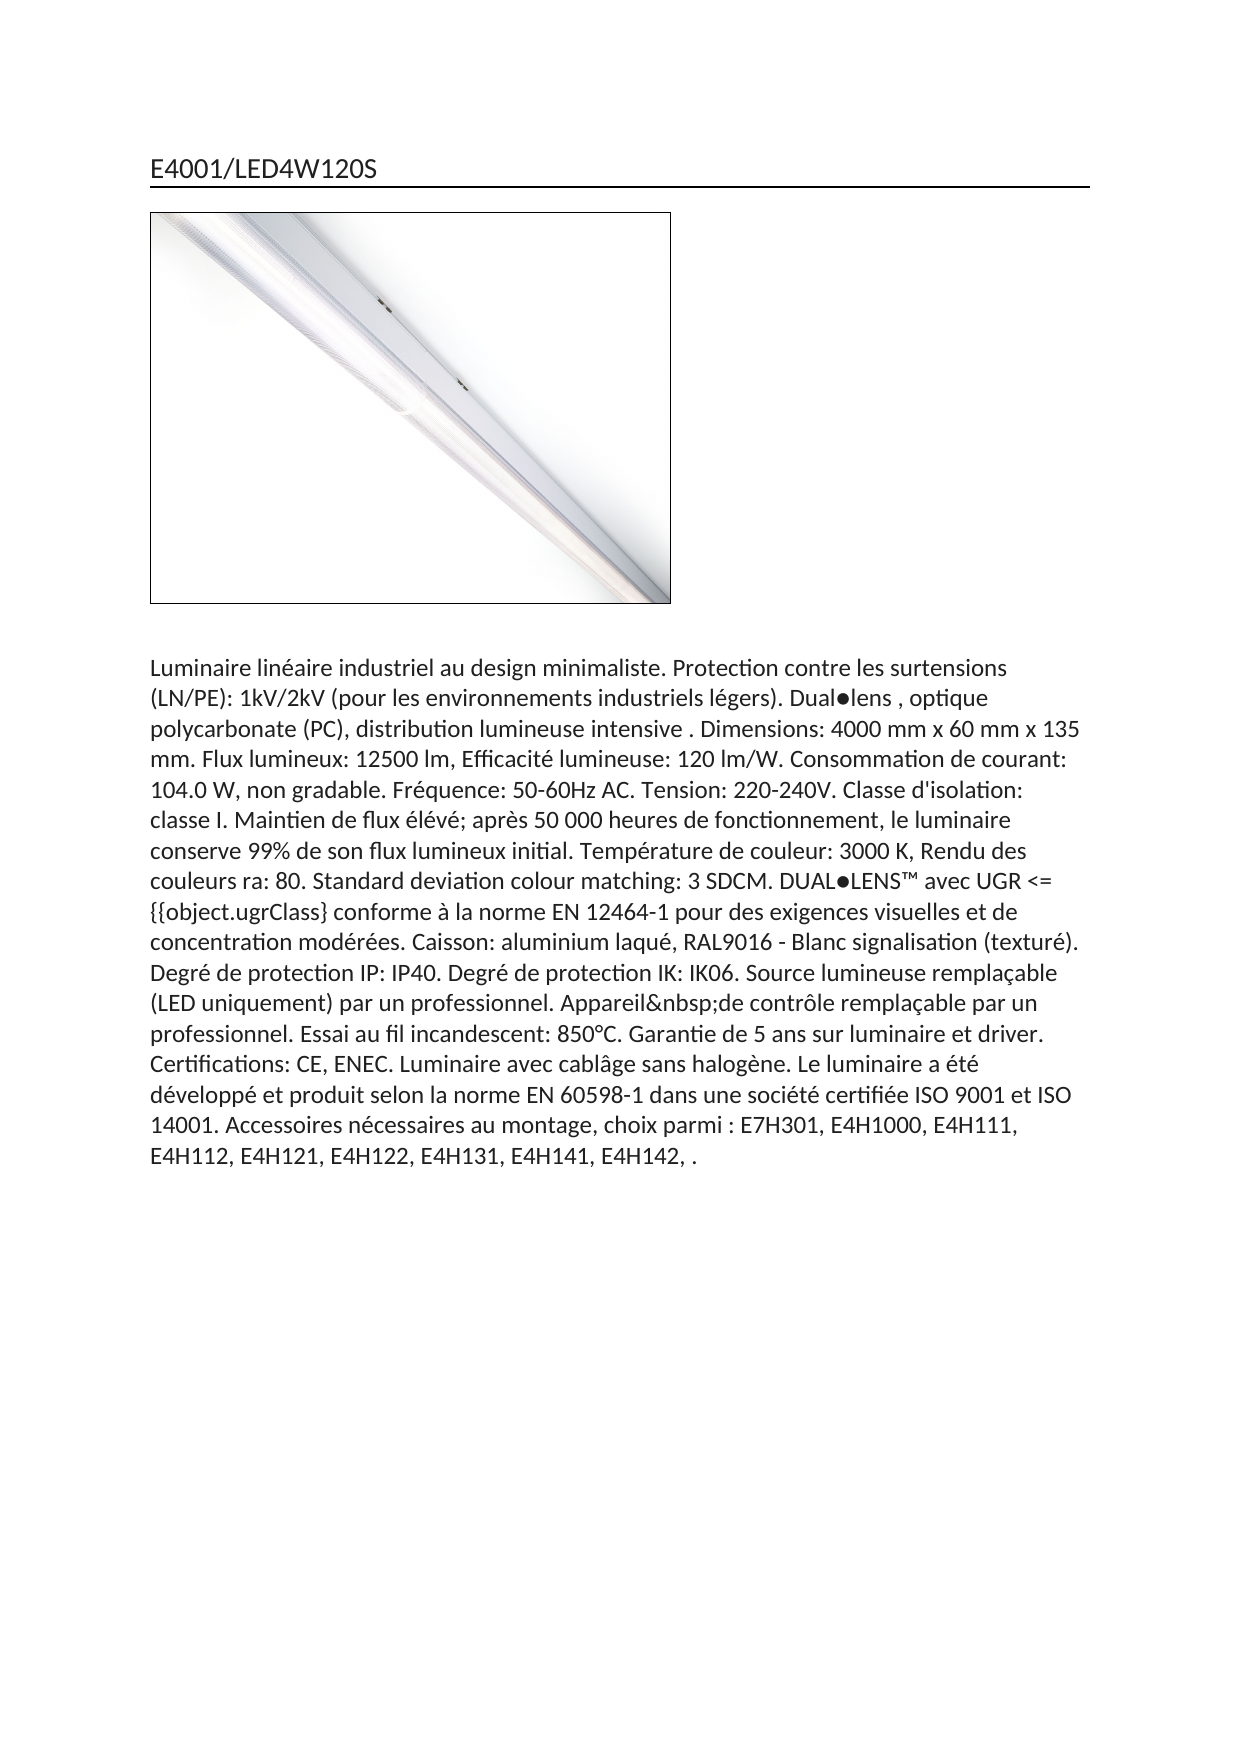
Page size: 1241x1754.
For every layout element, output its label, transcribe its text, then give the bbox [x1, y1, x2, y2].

picture [151, 213, 670, 603]
text Luminaire linéaire industriel au design minimaliste. Protection contre les surtensions (LN/PE): 1kV/2kV (pour les environnements industriels légers). Dual●lens , optique polycarbonate (PC), distribution lumineuse intensive . Dimensions: 4000 mm x 60 mm x 135 mm. Flux lumineux: 12500 lm, Efficacité lumineuse: 120 lm/W. Consommation de courant: 104.0 W, non gradable. Fréquence: 50-60Hz AC. Tension: 220-240V. Classe d'isolation: classe I. Maintien de flux élévé; après 50 000 heures de fonctionnement, le luminaire conserve 99% de son flux lumineux initial. Température de couleur: 3000 K, Rendu des couleurs ra: 80. Standard deviation colour matching: 3 SDCM. DUAL●LENS™ avec UGR <= {{object.ugrClass} conforme à la norme EN 12464-1 pour des exigences visuelles et de concentration modérées. Caisson: aluminium laqué, RAL9016 - Blanc signalisation (texturé). Degré de protection IP: IP40. Degré de protection IK: IK06. Source lumineuse remplaçable (LED uniquement) par un professionnel. Appareil&nbsp;de contrôle remplaçable par un professionnel. Essai au fil incandescent: 850°C. Garantie de 5 ans sur luminaire et driver. Certifications: CE, ENEC. Luminaire avec cablâge sans halogène. Le luminaire a été développé et produit selon la norme EN 60598-1 dans une société certifiée ISO 9001 et ISO 14001. Accessoires nécessaires au montage, choix parmi : E7H301, E4H1000, E4H111, E4H112, E4H121, E4H122, E4H131, E4H141, E4H142, . [150, 652, 1090, 1171]
text E4001/LED4W120S [150, 150, 1090, 186]
